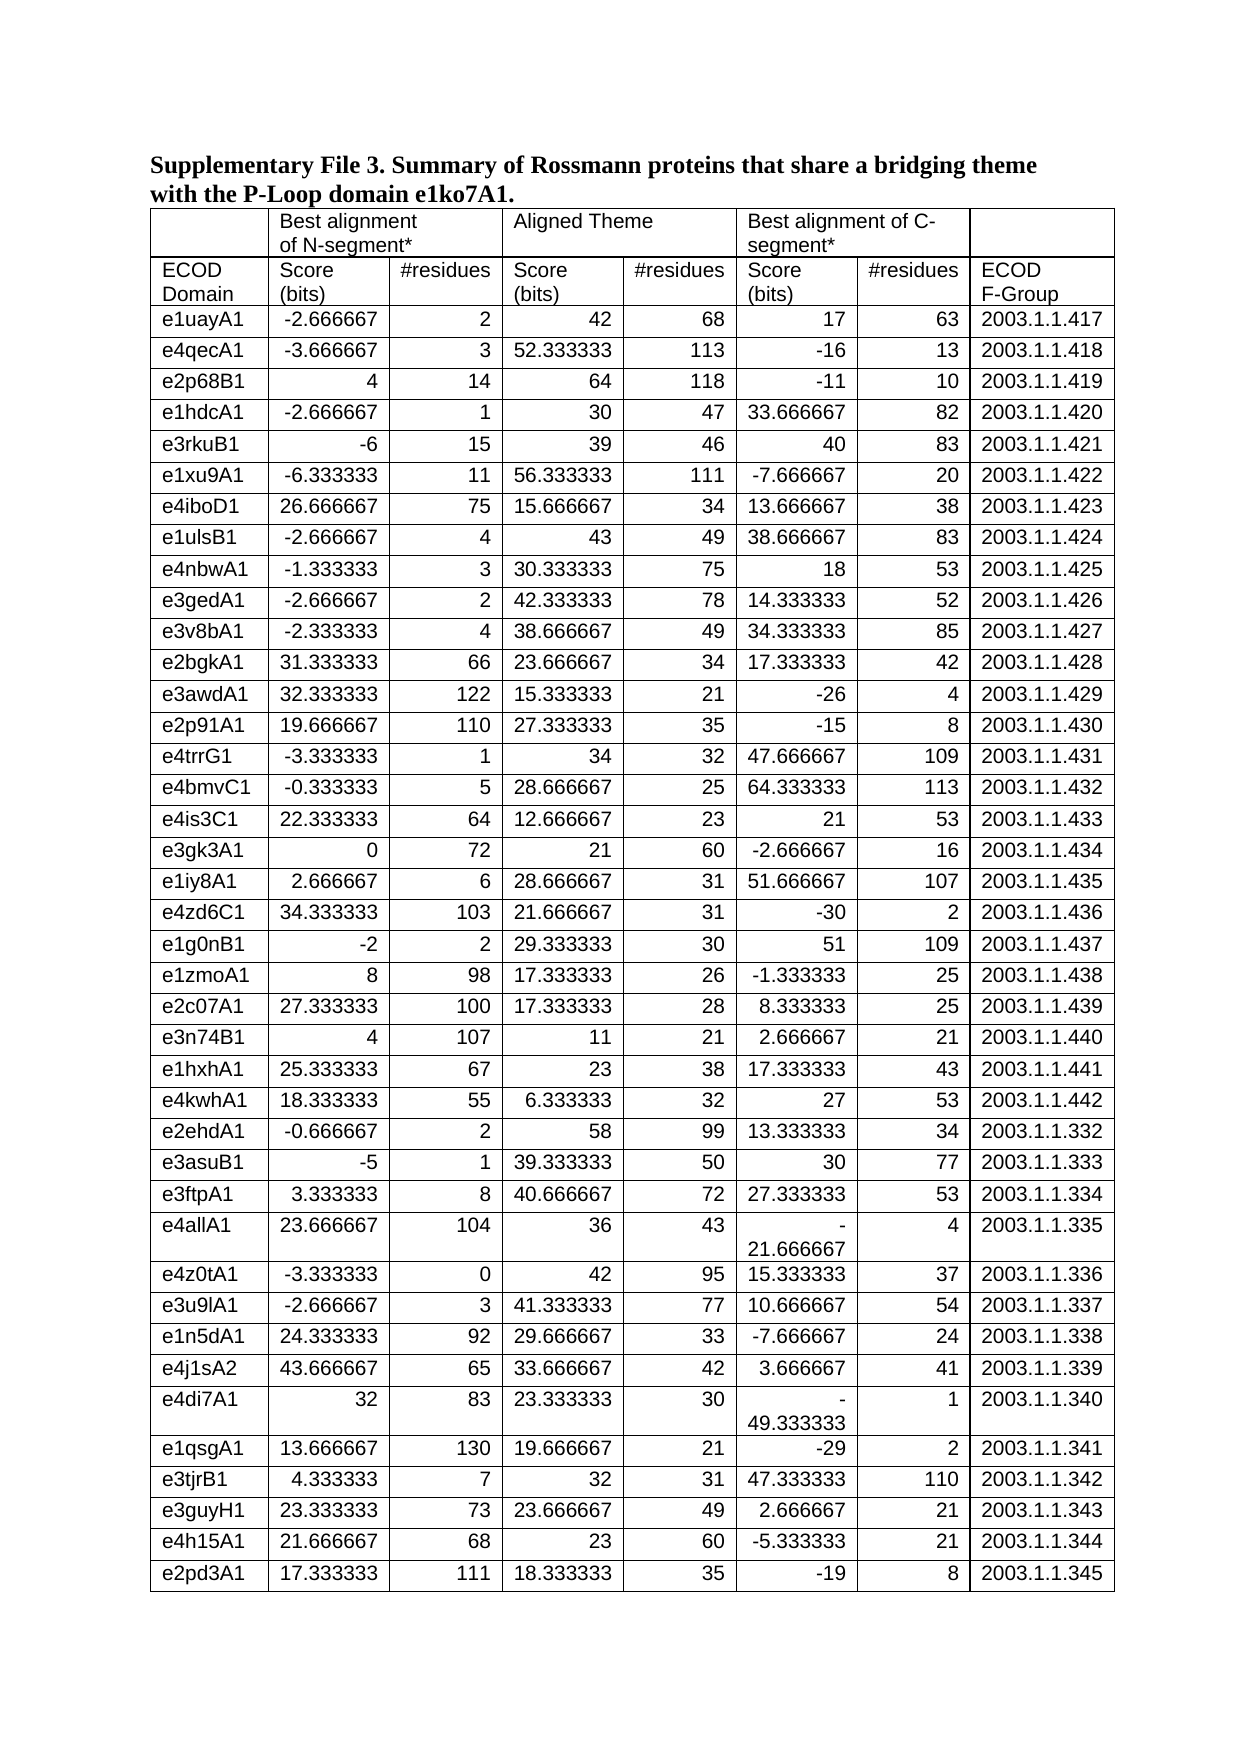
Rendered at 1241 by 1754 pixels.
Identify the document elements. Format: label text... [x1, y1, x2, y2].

table_cell 75 [624, 556, 736, 587]
table_cell 21 [624, 1436, 736, 1466]
table_cell 95 [624, 1262, 736, 1292]
table_cell 60 [624, 1529, 736, 1559]
table_cell 11 [390, 463, 502, 493]
table_cell -5.333333 [737, 1529, 857, 1559]
table_cell 40 [737, 431, 857, 462]
table_cell 21 [503, 838, 623, 868]
table_cell -26 [737, 681, 857, 712]
table_cell -0.666667 [269, 1119, 389, 1149]
table_cell 2.666667 [269, 869, 389, 899]
table_cell 122 [390, 681, 502, 712]
table_cell e1g0nB1 [151, 931, 268, 962]
table_cell 72 [390, 838, 502, 868]
table_cell ECOD F-Group [971, 258, 1114, 305]
table_cell #residues [858, 258, 969, 305]
table_cell 4 [858, 1213, 969, 1261]
table_cell 34 [858, 1119, 969, 1149]
table_cell 27.333333 [269, 994, 389, 1024]
table_cell 2003.1.1.417 [971, 306, 1114, 337]
table_cell 32 [269, 1387, 389, 1434]
table_cell 1 [390, 744, 502, 774]
table_cell 47.666667 [737, 744, 857, 774]
table_cell 32.333333 [269, 681, 389, 712]
table_cell 50 [624, 1150, 736, 1180]
table_cell 33.666667 [503, 1355, 623, 1386]
table_cell 32 [503, 1467, 623, 1497]
table_cell e4iboD1 [151, 494, 268, 524]
table_cell -29 [737, 1436, 857, 1466]
table_cell 4.333333 [269, 1467, 389, 1497]
table_cell 21 [858, 1529, 969, 1559]
table_cell 2 [390, 588, 502, 618]
table_cell -5 [269, 1150, 389, 1180]
table_cell 2003.1.1.336 [971, 1262, 1114, 1292]
table_cell 21.666667 [269, 1529, 389, 1559]
table_cell 14.333333 [737, 588, 857, 618]
table_cell 17.333333 [503, 994, 623, 1024]
table_cell 2.666667 [737, 1025, 857, 1055]
table_cell 31.333333 [269, 650, 389, 680]
table_cell 25 [624, 775, 736, 805]
table_cell 10.666667 [737, 1293, 857, 1323]
table_cell 2003.1.1.432 [971, 775, 1114, 805]
table_cell 37 [858, 1262, 969, 1292]
table_cell 104 [390, 1213, 502, 1261]
table_cell 113 [858, 775, 969, 805]
table_cell 53 [858, 1181, 969, 1212]
table_cell 100 [390, 994, 502, 1024]
table_cell 7 [390, 1467, 502, 1497]
table_cell 52 [858, 588, 969, 618]
table_cell 2003.1.1.426 [971, 588, 1114, 618]
table_cell e2ehdA1 [151, 1119, 268, 1149]
table_cell 38.666667 [503, 619, 623, 649]
table_cell e3ftpA1 [151, 1181, 268, 1212]
table_cell 98 [390, 963, 502, 993]
table_cell 23.333333 [503, 1387, 623, 1434]
table_cell 38 [624, 1056, 736, 1087]
table_cell 2003.1.1.437 [971, 931, 1114, 962]
table_cell 2003.1.1.441 [971, 1056, 1114, 1087]
table_cell 15.333333 [737, 1262, 857, 1292]
table_cell 21.666667 [503, 900, 623, 930]
table_cell 24.333333 [269, 1324, 389, 1354]
table_cell 130 [390, 1436, 502, 1466]
table_cell 30 [503, 400, 623, 430]
table_cell e2p68B1 [151, 369, 268, 399]
table_cell 82 [858, 400, 969, 430]
table_cell 0 [269, 838, 389, 868]
table_cell 66 [390, 650, 502, 680]
table_cell 8 [858, 1561, 969, 1591]
table_header Best alignment of C- segment* [737, 209, 969, 256]
table_cell 2003.1.1.430 [971, 713, 1114, 743]
table_cell 33.666667 [737, 400, 857, 430]
table_cell 110 [390, 713, 502, 743]
table_cell 53 [858, 1088, 969, 1118]
table_cell e1iy8A1 [151, 869, 268, 899]
table_cell 40.666667 [503, 1181, 623, 1212]
table_cell 30 [737, 1150, 857, 1180]
table_cell e3u9lA1 [151, 1293, 268, 1323]
table_cell 23 [503, 1056, 623, 1087]
table_cell 31 [624, 900, 736, 930]
table_cell 34 [503, 744, 623, 774]
table_cell 34 [624, 494, 736, 524]
table_cell e1ulsB1 [151, 525, 268, 555]
table_cell e2pd3A1 [151, 1561, 268, 1591]
table_cell 42 [624, 1355, 736, 1386]
table_cell 2003.1.1.332 [971, 1119, 1114, 1149]
table_cell 1 [390, 1150, 502, 1180]
table_cell e1xu9A1 [151, 463, 268, 493]
table_cell 2003.1.1.431 [971, 744, 1114, 774]
table_cell e4z0tA1 [151, 1262, 268, 1292]
table_cell 47 [624, 400, 736, 430]
table_cell 3 [390, 556, 502, 587]
table_cell 2003.1.1.337 [971, 1293, 1114, 1323]
table_cell 18.333333 [503, 1561, 623, 1591]
table_cell 78 [624, 588, 736, 618]
table_cell 2003.1.1.421 [971, 431, 1114, 462]
table_cell 2003.1.1.342 [971, 1467, 1114, 1497]
table_cell 17.333333 [737, 1056, 857, 1087]
table_cell 38.666667 [737, 525, 857, 555]
table_cell 109 [858, 744, 969, 774]
table_cell 8.333333 [737, 994, 857, 1024]
table_cell -2.333333 [269, 619, 389, 649]
table_cell 1 [390, 400, 502, 430]
table_cell e4allA1 [151, 1213, 268, 1261]
table_cell 34.333333 [269, 900, 389, 930]
table_cell e3rkuB1 [151, 431, 268, 462]
table_cell -30 [737, 900, 857, 930]
table_cell 2003.1.1.424 [971, 525, 1114, 555]
table_cell e4qecA1 [151, 338, 268, 368]
table_cell 23 [503, 1529, 623, 1559]
table_cell 13.666667 [737, 494, 857, 524]
table_cell 4 [390, 525, 502, 555]
table_cell 21 [858, 1498, 969, 1528]
table_cell 2003.1.1.345 [971, 1561, 1114, 1591]
table_cell 83 [858, 431, 969, 462]
table_cell e1n5dA1 [151, 1324, 268, 1354]
table_cell 20 [858, 463, 969, 493]
table_cell 67 [390, 1056, 502, 1087]
table_cell 28 [624, 994, 736, 1024]
table_cell e2p91A1 [151, 713, 268, 743]
table_cell 32 [624, 744, 736, 774]
table_cell 47.333333 [737, 1467, 857, 1497]
table_cell 51 [737, 931, 857, 962]
table_header Aligned Theme [503, 209, 736, 256]
table_cell 21 [624, 681, 736, 712]
table_cell 2003.1.1.418 [971, 338, 1114, 368]
table_cell 77 [624, 1293, 736, 1323]
table_cell 118 [624, 369, 736, 399]
table_cell 2003.1.1.425 [971, 556, 1114, 587]
table_cell -49.333333 [737, 1387, 857, 1434]
table_cell e4kwhA1 [151, 1088, 268, 1118]
table_cell 11 [503, 1025, 623, 1055]
table_cell 32 [624, 1088, 736, 1118]
table_cell 2003.1.1.333 [971, 1150, 1114, 1180]
table_cell 23.666667 [503, 1498, 623, 1528]
text Supplementary File 3. Summary of Rossmann proteins that share a bridging theme with the P-Loop domain e1ko7A1. [150, 150, 1090, 207]
table_cell 85 [858, 619, 969, 649]
table_cell 83 [390, 1387, 502, 1434]
table_cell 17.333333 [503, 963, 623, 993]
table_cell 64 [390, 806, 502, 837]
table_cell -2.666667 [269, 588, 389, 618]
table_cell -2.666667 [269, 306, 389, 337]
table_cell 13.666667 [269, 1436, 389, 1466]
table_cell 2003.1.1.341 [971, 1436, 1114, 1466]
table_cell 75 [390, 494, 502, 524]
table_cell 31 [624, 1467, 736, 1497]
table_cell 56.333333 [503, 463, 623, 493]
table_cell e1zmoA1 [151, 963, 268, 993]
table_cell -21.666667 [737, 1213, 857, 1261]
table_cell 26.666667 [269, 494, 389, 524]
table_cell 3.666667 [737, 1355, 857, 1386]
table_cell 2003.1.1.340 [971, 1387, 1114, 1434]
table_cell 68 [390, 1529, 502, 1559]
table_cell 14 [390, 369, 502, 399]
table_cell e4trrG1 [151, 744, 268, 774]
table_cell -6 [269, 431, 389, 462]
table_cell e4nbwA1 [151, 556, 268, 587]
table_cell 8 [269, 963, 389, 993]
table_cell 27 [737, 1088, 857, 1118]
table_cell 109 [858, 931, 969, 962]
table_cell -3.333333 [269, 1262, 389, 1292]
table_cell -1.333333 [737, 963, 857, 993]
table_cell 2003.1.1.427 [971, 619, 1114, 649]
table_cell -1.333333 [269, 556, 389, 587]
table_cell -7.666667 [737, 1324, 857, 1354]
table_cell 30 [624, 1387, 736, 1434]
table_cell 49 [624, 525, 736, 555]
table_cell 21 [737, 806, 857, 837]
table_cell 25 [858, 994, 969, 1024]
table_cell e4zd6C1 [151, 900, 268, 930]
table_cell 29.666667 [503, 1324, 623, 1354]
table_cell e4is3C1 [151, 806, 268, 837]
table_cell e2c07A1 [151, 994, 268, 1024]
table_cell 2003.1.1.343 [971, 1498, 1114, 1528]
table_cell -2.666667 [269, 525, 389, 555]
table_cell 2003.1.1.434 [971, 838, 1114, 868]
table_cell e4j1sA2 [151, 1355, 268, 1386]
table_cell 1 [858, 1387, 969, 1434]
table_cell 2003.1.1.428 [971, 650, 1114, 680]
table_cell 25 [858, 963, 969, 993]
table_cell 55 [390, 1088, 502, 1118]
table_cell 3 [390, 1293, 502, 1323]
table_cell 111 [390, 1561, 502, 1591]
table_cell 43.666667 [269, 1355, 389, 1386]
table_cell 21 [624, 1025, 736, 1055]
table_cell -2.666667 [269, 1293, 389, 1323]
table_cell 16 [858, 838, 969, 868]
table_cell -7.666667 [737, 463, 857, 493]
table_cell 19.666667 [269, 713, 389, 743]
table_cell ECOD Domain [151, 258, 268, 305]
table_cell 0 [390, 1262, 502, 1292]
table_cell 6.333333 [503, 1088, 623, 1118]
table_cell e3asuB1 [151, 1150, 268, 1180]
table_cell 2 [858, 900, 969, 930]
table_cell 49 [624, 1498, 736, 1528]
table_cell Score (bits) [737, 258, 857, 305]
table_cell e1uayA1 [151, 306, 268, 337]
table_header Best alignment of N-segment* [269, 209, 502, 256]
table_cell 6 [390, 869, 502, 899]
table_cell 8 [858, 713, 969, 743]
table_cell 2003.1.1.439 [971, 994, 1114, 1024]
table_cell 41.333333 [503, 1293, 623, 1323]
table_cell 2003.1.1.435 [971, 869, 1114, 899]
table_cell 43 [858, 1056, 969, 1087]
table_cell 54 [858, 1293, 969, 1323]
table_cell e4di7A1 [151, 1387, 268, 1434]
table_cell 36 [503, 1213, 623, 1261]
table_header [971, 209, 1114, 256]
table_cell 27.333333 [503, 713, 623, 743]
table_cell e3awdA1 [151, 681, 268, 712]
table_cell 23.333333 [269, 1498, 389, 1528]
table_cell 2003.1.1.338 [971, 1324, 1114, 1354]
table_cell 21 [858, 1025, 969, 1055]
table_cell 24 [858, 1324, 969, 1354]
table_cell -2.666667 [269, 400, 389, 430]
table_cell e3gk3A1 [151, 838, 268, 868]
table_cell 111 [624, 463, 736, 493]
table_cell 23.666667 [269, 1213, 389, 1261]
table_cell 28.666667 [503, 775, 623, 805]
table_cell 39 [503, 431, 623, 462]
table_cell 53 [858, 806, 969, 837]
table_cell 34 [624, 650, 736, 680]
table_cell 12.666667 [503, 806, 623, 837]
table_cell -15 [737, 713, 857, 743]
table_cell Score (bits) [269, 258, 389, 305]
table_cell -2 [269, 931, 389, 962]
table_cell 60 [624, 838, 736, 868]
table_cell 28.666667 [503, 869, 623, 899]
table_cell 31 [624, 869, 736, 899]
table_cell 63 [858, 306, 969, 337]
table_cell -0.333333 [269, 775, 389, 805]
table_cell 17 [737, 306, 857, 337]
table_cell 2003.1.1.423 [971, 494, 1114, 524]
table_cell -16 [737, 338, 857, 368]
table_cell 103 [390, 900, 502, 930]
table_cell Score (bits) [503, 258, 623, 305]
table_cell 23.666667 [503, 650, 623, 680]
table_header [151, 209, 268, 256]
table_cell -3.666667 [269, 338, 389, 368]
table_cell 2003.1.1.334 [971, 1181, 1114, 1212]
table_cell 51.666667 [737, 869, 857, 899]
table_cell 18 [737, 556, 857, 587]
table_cell 13 [858, 338, 969, 368]
table_cell #residues [624, 258, 736, 305]
table_cell 2 [858, 1436, 969, 1466]
table_cell e3n74B1 [151, 1025, 268, 1055]
table_cell 72 [624, 1181, 736, 1212]
table_cell 2003.1.1.344 [971, 1529, 1114, 1559]
table_cell 43 [503, 525, 623, 555]
table_cell e3gedA1 [151, 588, 268, 618]
table_cell 15.666667 [503, 494, 623, 524]
table_cell 15 [390, 431, 502, 462]
table_cell 107 [390, 1025, 502, 1055]
table_cell 38 [858, 494, 969, 524]
table_cell 58 [503, 1119, 623, 1149]
table_cell -11 [737, 369, 857, 399]
table_cell 68 [624, 306, 736, 337]
table_cell 4 [390, 619, 502, 649]
table_cell 5 [390, 775, 502, 805]
table_cell 2003.1.1.436 [971, 900, 1114, 930]
table_cell 2 [390, 931, 502, 962]
table_cell 4 [269, 369, 389, 399]
table_cell e3tjrB1 [151, 1467, 268, 1497]
table_cell -6.333333 [269, 463, 389, 493]
table_cell 4 [269, 1025, 389, 1055]
table_cell 49 [624, 619, 736, 649]
table_cell 23 [624, 806, 736, 837]
table_cell #residues [390, 258, 502, 305]
table_cell -19 [737, 1561, 857, 1591]
table_cell 65 [390, 1355, 502, 1386]
table_cell e1hdcA1 [151, 400, 268, 430]
table_cell 29.333333 [503, 931, 623, 962]
table_cell 113 [624, 338, 736, 368]
table_cell 27.333333 [737, 1181, 857, 1212]
table_cell 13.333333 [737, 1119, 857, 1149]
table_cell 42 [503, 1262, 623, 1292]
table_cell 2003.1.1.335 [971, 1213, 1114, 1261]
table_cell 19.666667 [503, 1436, 623, 1466]
table_cell 99 [624, 1119, 736, 1149]
table_cell e4h15A1 [151, 1529, 268, 1559]
table_cell e3v8bA1 [151, 619, 268, 649]
table_cell 107 [858, 869, 969, 899]
table_cell 41 [858, 1355, 969, 1386]
table_cell -3.333333 [269, 744, 389, 774]
table_cell 83 [858, 525, 969, 555]
table_cell 42.333333 [503, 588, 623, 618]
table_cell 73 [390, 1498, 502, 1528]
table_cell e1qsgA1 [151, 1436, 268, 1466]
table_cell 39.333333 [503, 1150, 623, 1180]
table_cell 26 [624, 963, 736, 993]
table_cell 35 [624, 1561, 736, 1591]
table_cell 3.333333 [269, 1181, 389, 1212]
table_cell 2 [390, 1119, 502, 1149]
table_cell 17.333333 [737, 650, 857, 680]
table_cell 52.333333 [503, 338, 623, 368]
table_cell e3guyH1 [151, 1498, 268, 1528]
table_cell 30 [624, 931, 736, 962]
table_cell 35 [624, 713, 736, 743]
table_cell 2003.1.1.442 [971, 1088, 1114, 1118]
table_cell 2003.1.1.433 [971, 806, 1114, 837]
table_cell 22.333333 [269, 806, 389, 837]
table_cell 2003.1.1.339 [971, 1355, 1114, 1386]
table_cell 8 [390, 1181, 502, 1212]
table_cell 2003.1.1.420 [971, 400, 1114, 430]
table_cell 2003.1.1.419 [971, 369, 1114, 399]
table_cell 18.333333 [269, 1088, 389, 1118]
table_cell 43 [624, 1213, 736, 1261]
table_cell 42 [503, 306, 623, 337]
table_cell 2003.1.1.422 [971, 463, 1114, 493]
table_cell 42 [858, 650, 969, 680]
table_cell 64 [503, 369, 623, 399]
table_cell 30.333333 [503, 556, 623, 587]
table_cell 110 [858, 1467, 969, 1497]
table_cell e2bgkA1 [151, 650, 268, 680]
table_cell 34.333333 [737, 619, 857, 649]
table_cell 17.333333 [269, 1561, 389, 1591]
table_cell e1hxhA1 [151, 1056, 268, 1087]
table_cell 2003.1.1.429 [971, 681, 1114, 712]
table_cell 46 [624, 431, 736, 462]
table_cell 64.333333 [737, 775, 857, 805]
table_cell e4bmvC1 [151, 775, 268, 805]
table_cell 2.666667 [737, 1498, 857, 1528]
table_cell -2.666667 [737, 838, 857, 868]
table_cell 3 [390, 338, 502, 368]
table_cell 2003.1.1.440 [971, 1025, 1114, 1055]
table_cell 92 [390, 1324, 502, 1354]
table_cell 15.333333 [503, 681, 623, 712]
table_cell 2003.1.1.438 [971, 963, 1114, 993]
table_cell 53 [858, 556, 969, 587]
table_cell 2 [390, 306, 502, 337]
table_cell 4 [858, 681, 969, 712]
table_cell 77 [858, 1150, 969, 1180]
table_cell 25.333333 [269, 1056, 389, 1087]
table_cell 33 [624, 1324, 736, 1354]
table_cell 10 [858, 369, 969, 399]
